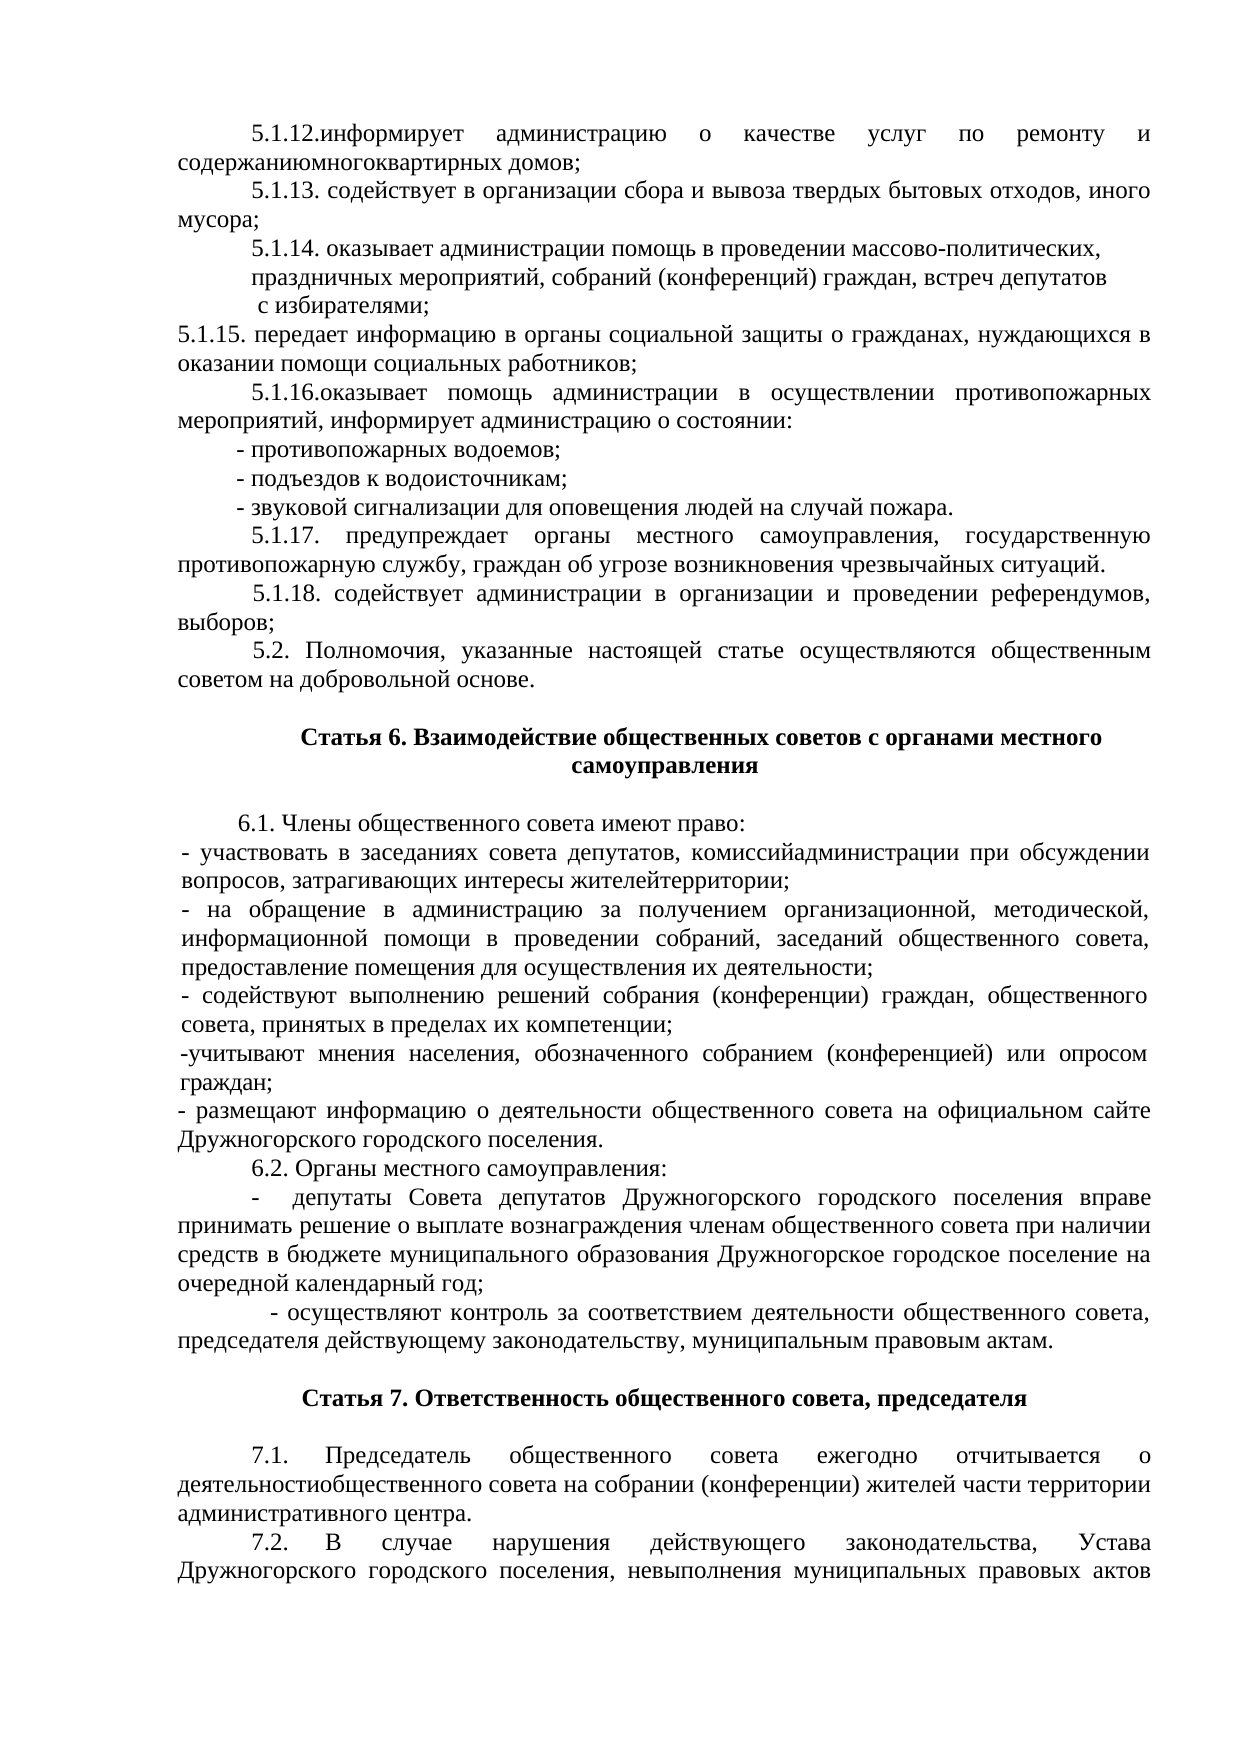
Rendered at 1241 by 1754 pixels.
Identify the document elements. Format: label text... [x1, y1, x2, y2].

text - осуществляют контроль за соответствием деятельности общественного совета, председателя действующему законодательству, муниципальным правовым актам. [177, 1297, 1152, 1354]
text - размещают информацию о деятельности общественного совета на официальном сайте Дружногорского городского поселения. [177, 1096, 1152, 1153]
text Статья 7. Ответственность общественного совета, председателя [177, 1383, 1152, 1412]
text - участвовать в заседаниях совета депутатов, комиссийадминистрации при обсуждении вопросов, затрагивающих интересы жителейтерритории; [181, 837, 1150, 894]
text Статья 6. Взаимодействие общественных советов с органами местного самоуправления [181, 722, 1149, 779]
text - депутаты Совета депутатов Дружногорского городского поселения вправе принимать решение о выплате вознаграждения членам общественного совета при наличии средств в бюджете муниципального образования Дружногорское городское поселение на очередной календарный год; [177, 1182, 1152, 1297]
text -учитывают мнения населения, обозначенного собранием (конференцией) или опросом граждан; [180, 1038, 1148, 1096]
text - подъездов к водоисточникам; [177, 463, 1152, 492]
text 5.1.13. содействует в организации сбора и вывоза твердых бытовых отходов, иного мусора; [177, 176, 1152, 233]
text 5.1.15. передает информацию в органы социальной защиты о гражданах, нуждающихся в оказании помощи социальных работников; [177, 319, 1152, 377]
text праздничных мероприятий, собраний (конференций) граждан, встреч депутатов [177, 262, 1236, 291]
text - противопожарных водоемов; [177, 434, 1152, 463]
text - звуковой сигнализации для оповещения людей на случай пожара. [177, 492, 1152, 521]
text 5.2. Полномочия, указанные настоящей статье осуществляются общественным советом на добровольной основе. [177, 636, 1151, 693]
text 5.1.12.информирует администрацию о качестве услуг по ремонту и содержаниюмногоквартирных домов; [177, 118, 1152, 176]
text 6.1. Члены общественного совета имеют право: [183, 808, 1151, 837]
text 5.1.18. содействует администрации в организации и проведении референдумов, выборов; [177, 578, 1151, 636]
text 5.1.17. предупреждает органы местного самоуправления, государственную противопожарную службу, граждан об угрозе возникновения чрезвычайных ситуаций. [177, 521, 1152, 578]
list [177, 1527, 1152, 1584]
text - на обращение в администрацию за получением организационной, методической, информационной помощи в проведении собраний, заседаний общественного совета, предоставление помещения для осуществления их деятельности; [181, 894, 1150, 981]
text с избирателями; [177, 291, 1236, 319]
text 5.1.16.оказывает помощь администрации в осуществлении противопожарных мероприятий, информирует администрацию о состоянии: [177, 377, 1152, 434]
text 6.2. Органы местного самоуправления: [177, 1153, 1152, 1182]
list Председатель общественного совета ежегодно отчитывается о деятельностиобщественного совета на собрании (конференции) жителей части территории административного центра. [177, 1441, 1152, 1527]
text 5.1.14. оказывает администрации помощь в проведении массово-политических, [177, 233, 1236, 262]
text - содействуют выполнению решений собрания (конференции) граждан, общественного совета, принятых в пределах их компетенции; [181, 981, 1148, 1038]
